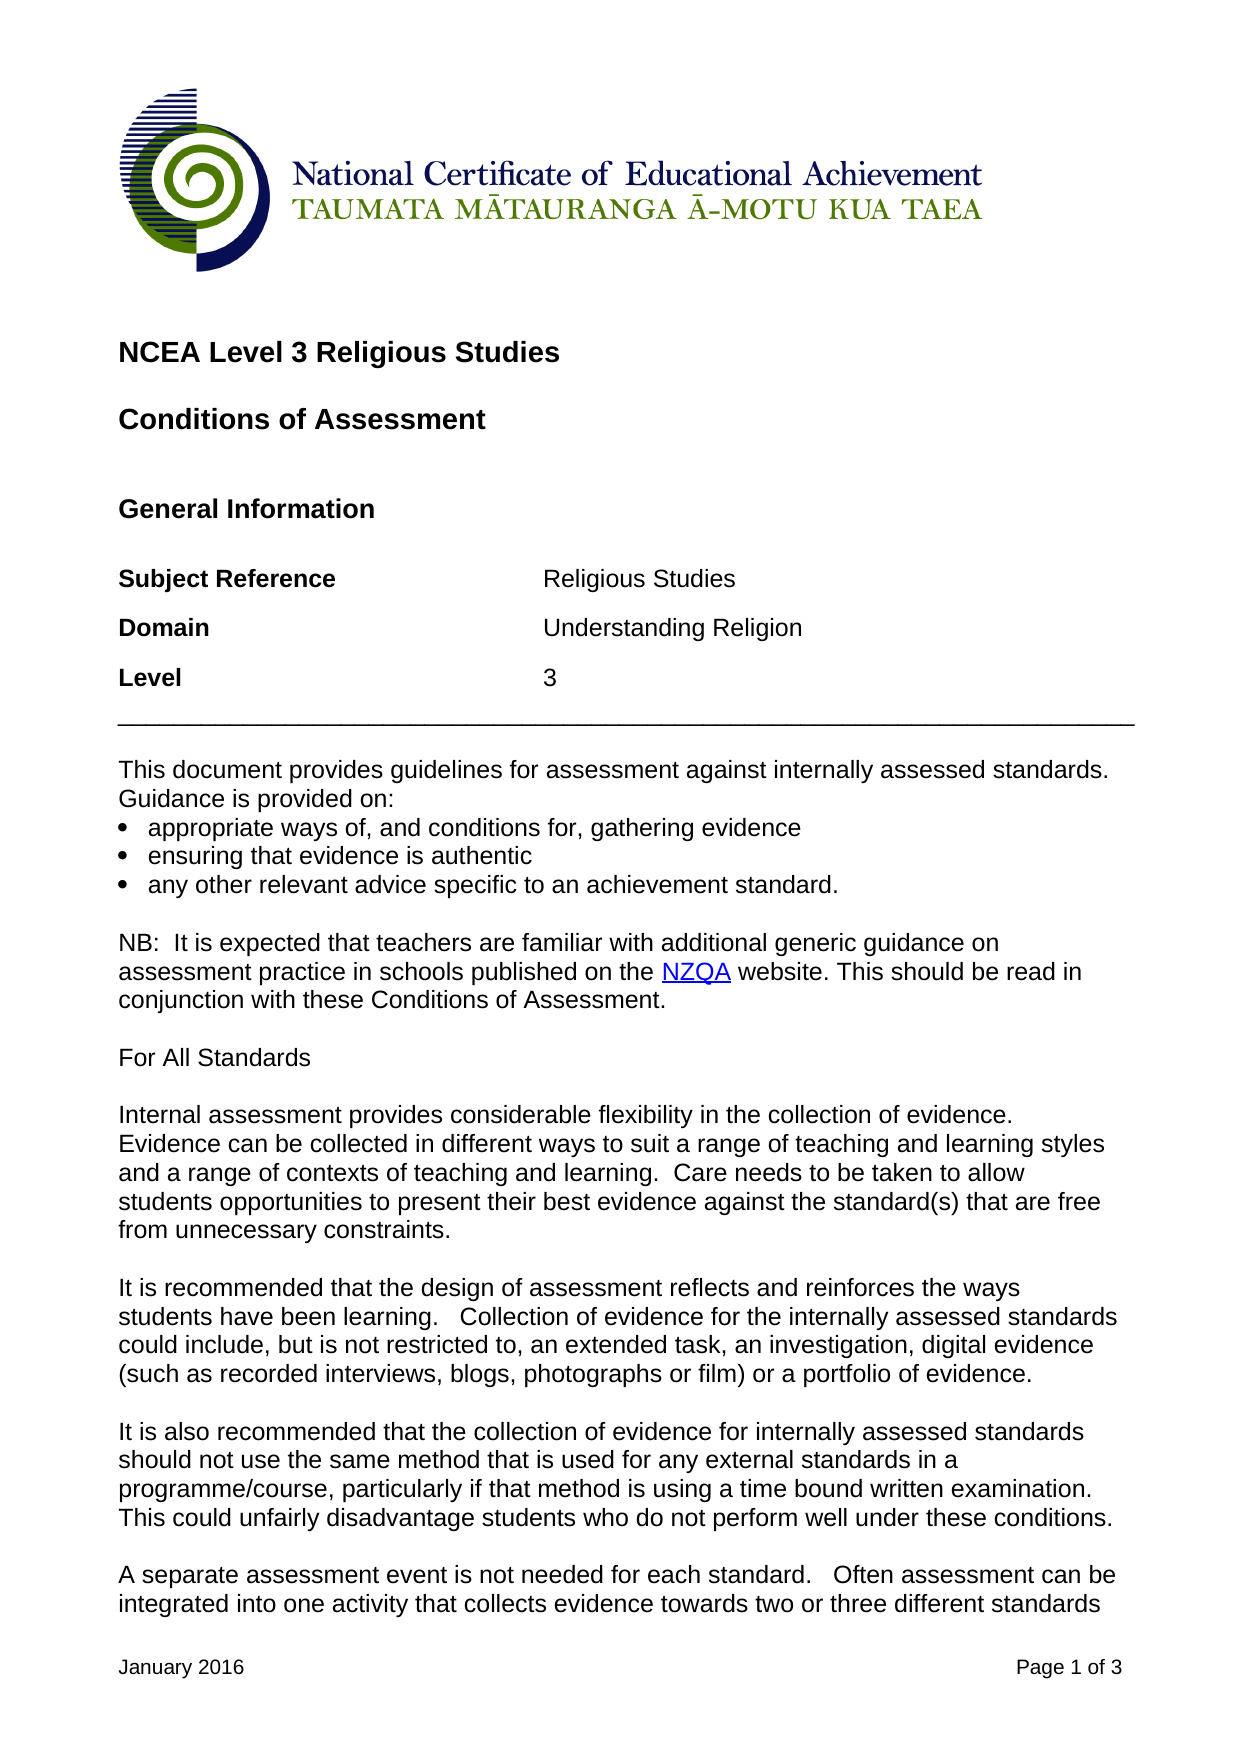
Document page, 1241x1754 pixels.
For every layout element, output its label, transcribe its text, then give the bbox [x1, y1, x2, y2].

text This document provides guidelines for assessment against internally assessed standards. Guidance is provided on: [118, 755, 1122, 812]
text For All Standards [118, 1043, 1122, 1072]
table_header Subject Reference [107, 554, 532, 603]
table_header Religious Studies [532, 554, 1133, 603]
table_cell Understanding Religion [532, 603, 1133, 653]
picture [118, 88, 983, 273]
table_cell Domain [107, 603, 532, 653]
table_cell Level [107, 653, 532, 702]
list appropriate ways of, and conditions for, gathering evidence [118, 812, 1122, 841]
text Internal assessment provides considerable flexibility in the collection of evidence. Evidence can be collected in different ways to suit a range of teaching and learning styles and a range of contexts of teaching and learning. Care needs to be taken to allow students opportunities to present their best evidence against the standard(s) that are free from unnecessary constraints. [118, 1100, 1122, 1244]
text It is recommended that the design of assessment reflects and reinforces the ways students have been learning. Collection of evidence for the internally assessed standards could include, but is not restricted to, an extended task, an investigation, digital evidence (such as recorded interviews, blogs, photographs or film) or a portfolio of evidence. [118, 1273, 1122, 1388]
text NCEA Level 3 Religious Studies [118, 335, 1122, 369]
text Conditions of Assessment [118, 402, 1122, 436]
text General Information [118, 493, 1122, 525]
list ensuring that evidence is authentic [118, 841, 1122, 870]
text It is also recommended that the collection of evidence for internally assessed standards should not use the same method that is used for any external standards in a programme/course, particularly if that method is using a time bound written examination. This could unfairly disadvantage students who do not perform well under these conditions. [118, 1417, 1122, 1532]
list any other relevant advice specific to an achievement standard. [118, 870, 1122, 899]
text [118, 1560, 1122, 1618]
text NB: It is expected that teachers are familiar with additional generic guidance on assessment practice in schools published on the NZQA website. This should be read in conjunction with these Conditions of Assessment. [118, 928, 1122, 1014]
table_cell 3 [532, 653, 1133, 702]
